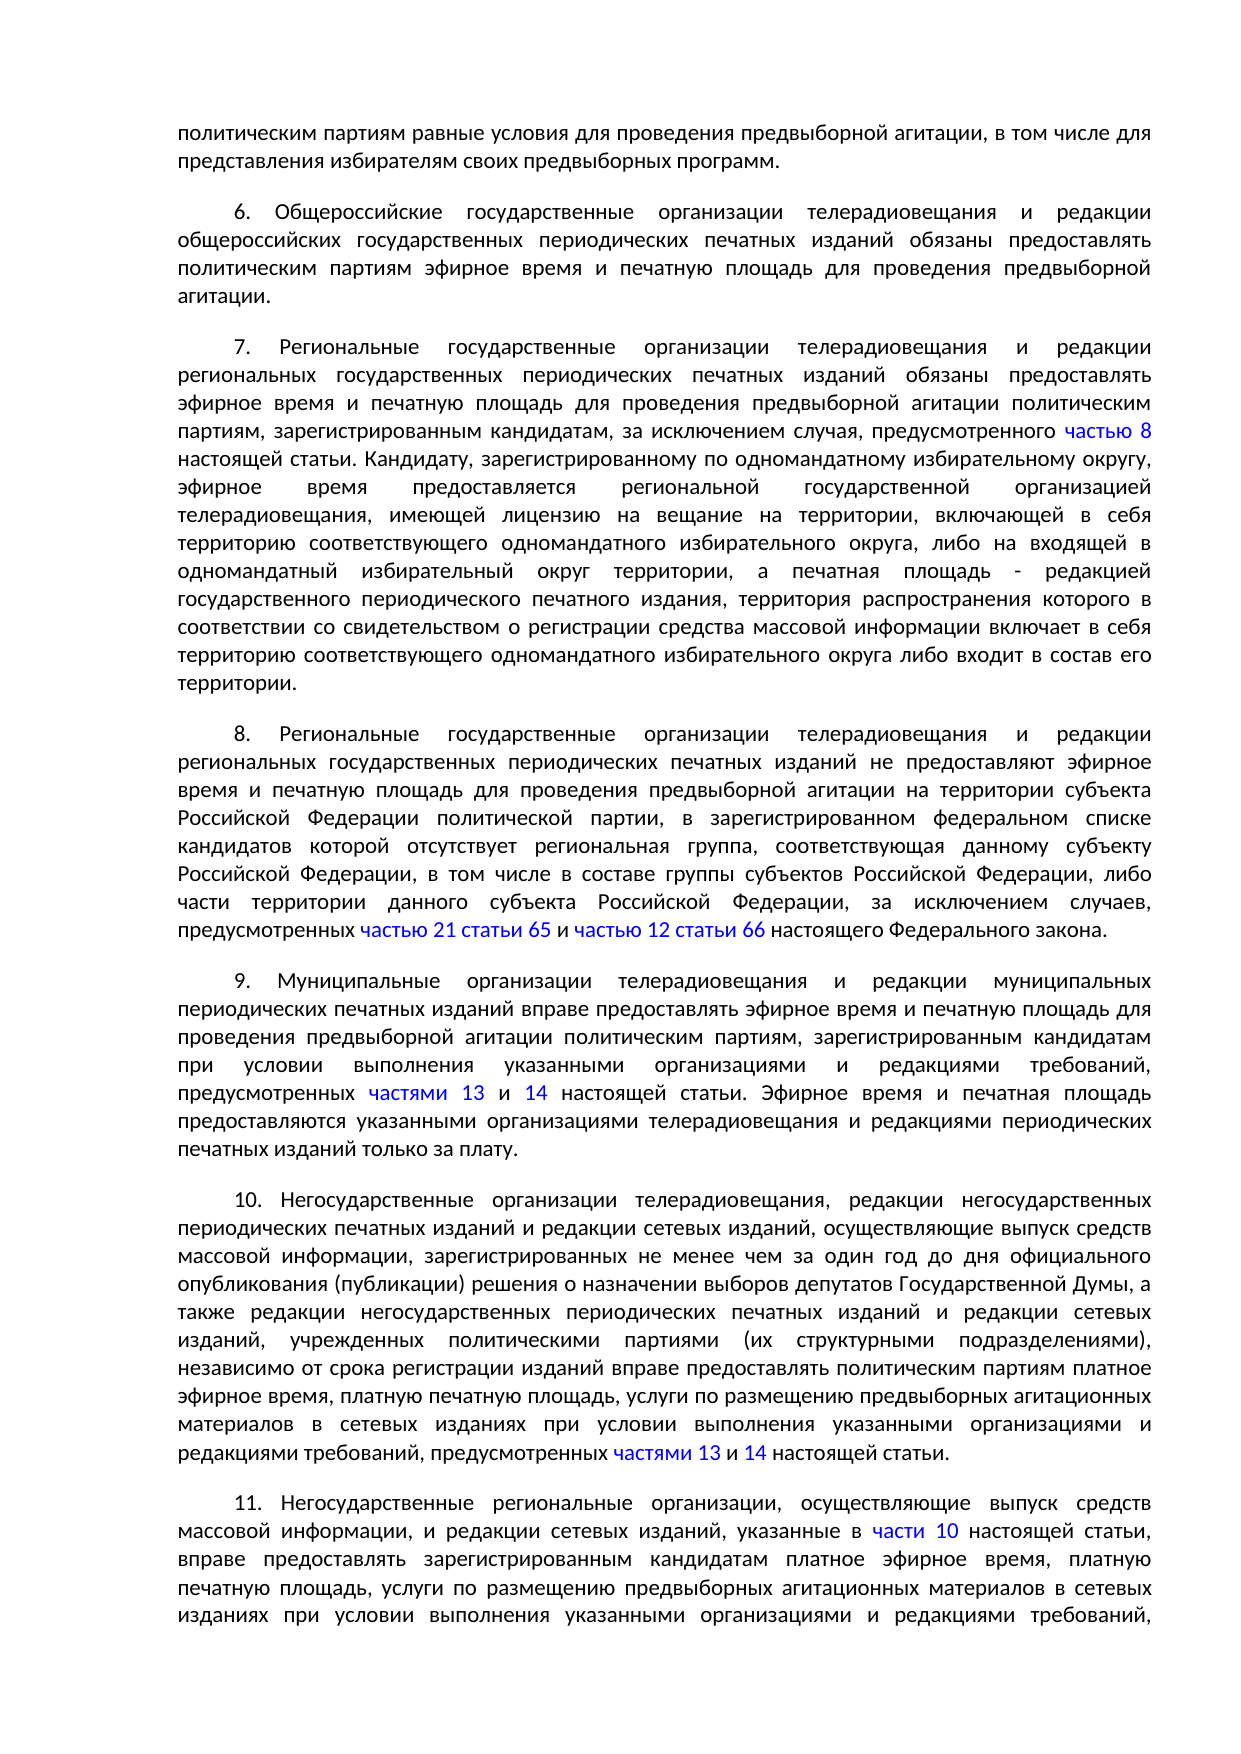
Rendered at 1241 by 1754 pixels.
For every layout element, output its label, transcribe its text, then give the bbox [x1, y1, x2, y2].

text 6. Общероссийские государственные организации телерадиовещания и редакции общероссийских государственных периодических печатных изданий обязаны предоставлять политическим партиям эфирное время и печатную площадь для проведения предвыборной агитации. [177, 197, 1152, 309]
text 9. Муниципальные организации телерадиовещания и редакции муниципальных периодических печатных изданий вправе предоставлять эфирное время и печатную площадь для проведения предвыборной агитации политическим партиям, зарегистрированным кандидатам при условии выполнения указанными организациями и редакциями требований, предусмотренных частями 13 и 14 настоящей статьи. Эфирное время и печатная площадь предоставляются указанными организациями телерадиовещания и редакциями периодических печатных изданий только за плату. [177, 966, 1152, 1162]
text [177, 118, 1152, 174]
text 10. Негосударственные организации телерадиовещания, редакции негосударственных периодических печатных изданий и редакции сетевых изданий, осуществляющие выпуск средств массовой информации, зарегистрированных не менее чем за один год до дня официального опубликования (публикации) решения о назначении выборов депутатов Государственной Думы, а также редакции негосударственных периодических печатных изданий и редакции сетевых изданий, учрежденных политическими партиями (их структурными подразделениями), независимо от срока регистрации изданий вправе предоставлять политическим партиям платное эфирное время, платную печатную площадь, услуги по размещению предвыборных агитационных материалов в сетевых изданиях при условии выполнения указанными организациями и редакциями требований, предусмотренных частями 13 и 14 настоящей статьи. [177, 1185, 1152, 1466]
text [177, 1488, 1152, 1629]
text 7. Региональные государственные организации телерадиовещания и редакции региональных государственных периодических печатных изданий обязаны предоставлять эфирное время и печатную площадь для проведения предвыборной агитации политическим партиям, зарегистрированным кандидатам, за исключением случая, предусмотренного частью 8 настоящей статьи. Кандидату, зарегистрированному по одномандатному избирательному округу, эфирное время предоставляется региональной государственной организацией телерадиовещания, имеющей лицензию на вещание на территории, включающей в себя территорию соответствующего одномандатного избирательного округа, либо на входящей в одномандатный избирательный округ территории, а печатная площадь - редакцией государственного периодического печатного издания, территория распространения которого в соответствии со свидетельством о регистрации средства массовой информации включает в себя территорию соответствующего одномандатного избирательного округа либо входит в состав его территории. [177, 332, 1152, 696]
text 8. Региональные государственные организации телерадиовещания и редакции региональных государственных периодических печатных изданий не предоставляют эфирное время и печатную площадь для проведения предвыборной агитации на территории субъекта Российской Федерации политической партии, в зарегистрированном федеральном списке кандидатов которой отсутствует региональная группа, соответствующая данному субъекту Российской Федерации, в том числе в составе группы субъектов Российской Федерации, либо части территории данного субъекта Российской Федерации, за исключением случаев, предусмотренных частью 21 статьи 65 и частью 12 статьи 66 настоящего Федерального закона. [177, 719, 1152, 943]
